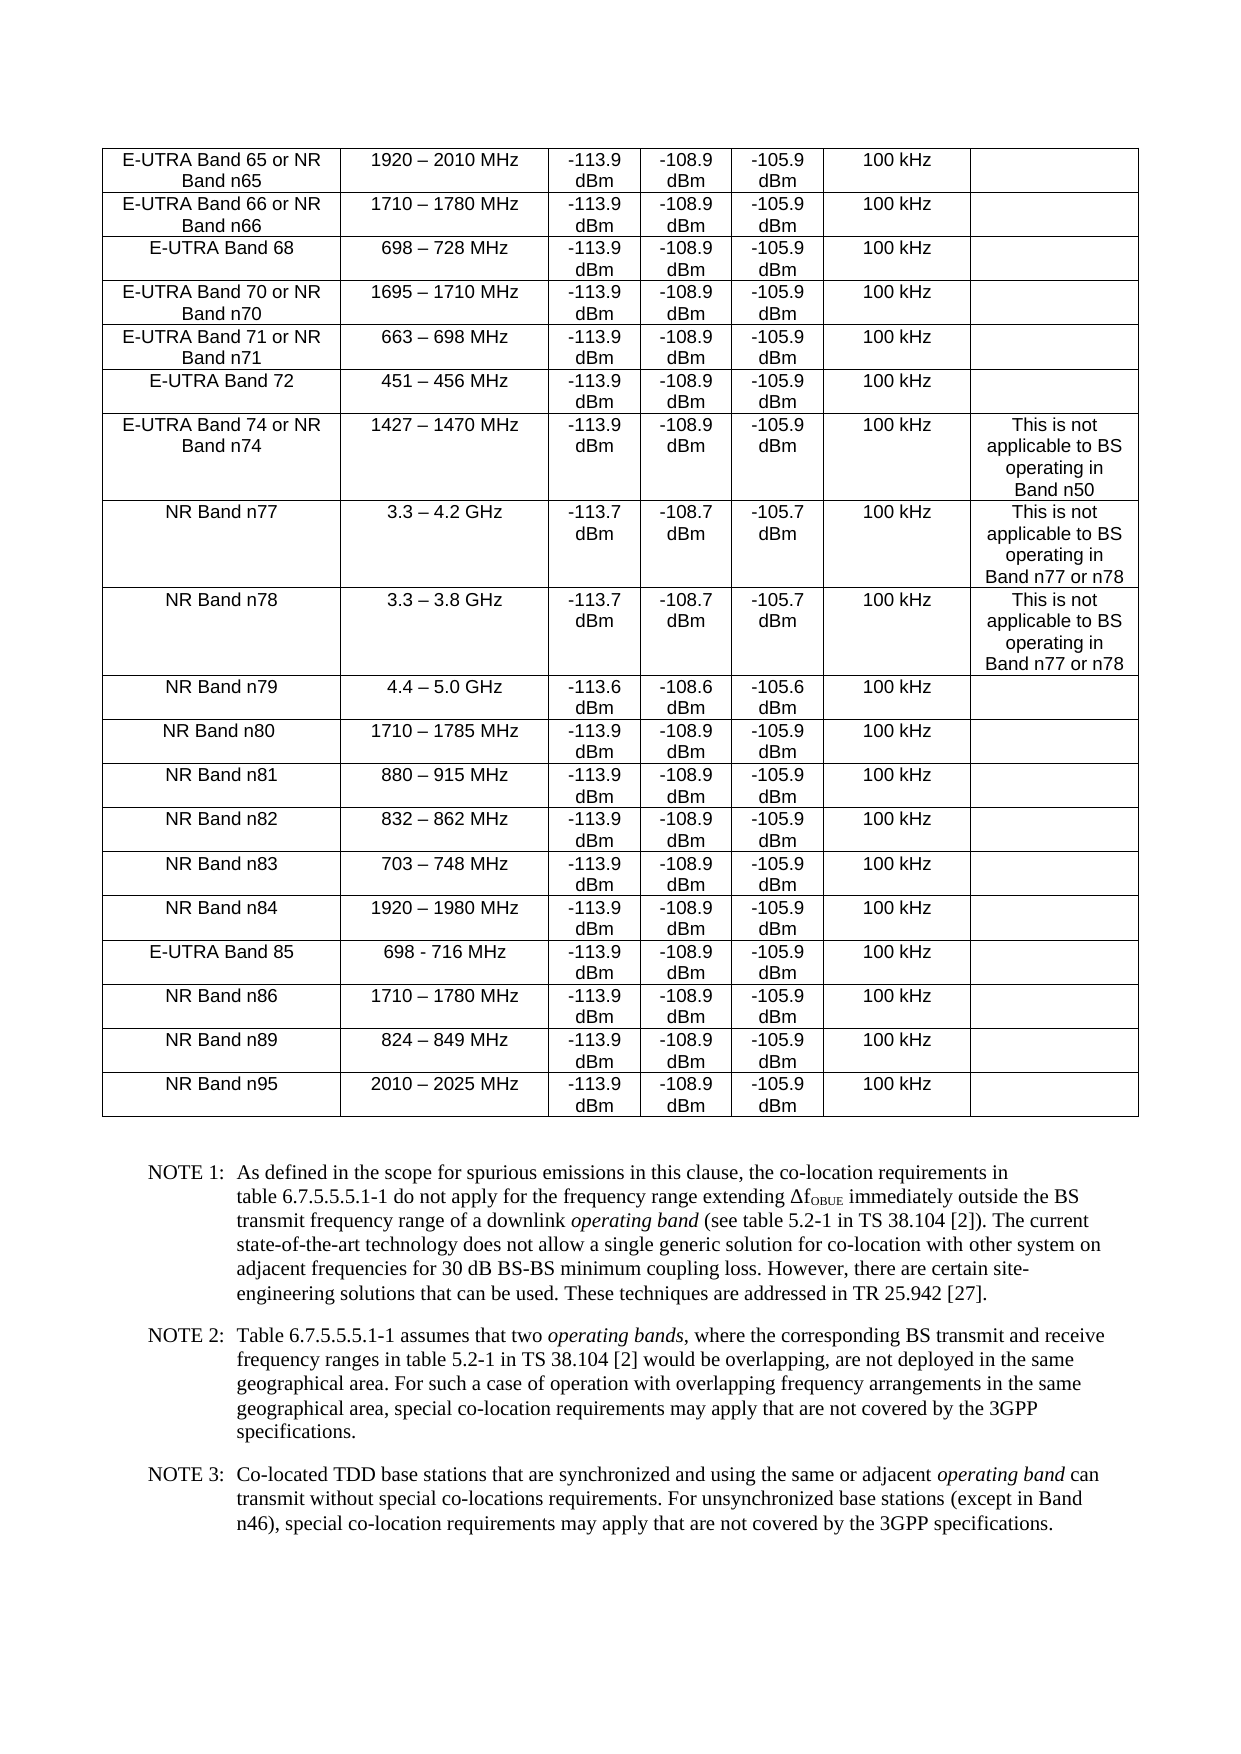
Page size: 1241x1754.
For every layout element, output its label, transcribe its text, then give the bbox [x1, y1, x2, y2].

table_cell -108.9 dBm [641, 1029, 731, 1072]
table_cell [971, 852, 1138, 895]
table_cell 100 kHz [824, 941, 970, 984]
table_cell -105.9 dBm [732, 325, 823, 368]
table_cell 100 kHz [824, 149, 970, 192]
text NOTE 3: Co-located TDD base stations that are synchronized and using the same or adjacent operating band can transmit without special co-locations requirements. For unsynchronized base stations (except in Band n46), special co-location requirements may apply that are not covered by the 3GPP specifications. [148, 1462, 1122, 1534]
table_cell -105.9 dBm [732, 985, 823, 1028]
table_cell -108.9 dBm [641, 1073, 731, 1116]
table_cell -113.7 dBm [549, 501, 640, 587]
table_cell -113.9 dBm [549, 414, 640, 500]
table_cell -113.9 dBm [549, 370, 640, 413]
table_cell -105.9 dBm [732, 1073, 823, 1116]
table_cell -105.7 dBm [732, 588, 823, 674]
table_cell 663 – 698 MHz [341, 325, 548, 368]
table_cell -108.9 dBm [641, 896, 731, 939]
table_cell 3.3 – 3.8 GHz [341, 588, 548, 674]
table_cell NR Band n89 [103, 1029, 340, 1072]
table_cell -113.7 dBm [549, 588, 640, 674]
table_cell 100 kHz [824, 764, 970, 807]
table_cell NR Band n86 [103, 985, 340, 1028]
table_cell -108.7 dBm [641, 501, 731, 587]
table_cell -113.9 dBm [549, 808, 640, 851]
table_cell NR Band n81 [103, 764, 340, 807]
table_cell [971, 941, 1138, 984]
table_cell -113.9 dBm [549, 941, 640, 984]
table_cell 880 – 915 MHz [341, 764, 548, 807]
table_cell [971, 808, 1138, 851]
table_cell [971, 193, 1138, 236]
table_cell -108.9 dBm [641, 764, 731, 807]
table_cell 3.3 – 4.2 GHz [341, 501, 548, 587]
table_cell -105.9 dBm [732, 720, 823, 763]
table_cell 100 kHz [824, 852, 970, 895]
table_cell -108.7 dBm [641, 588, 731, 674]
table_cell 1710 – 1780 MHz [341, 193, 548, 236]
table_cell -113.9 dBm [549, 1029, 640, 1072]
table_cell -108.6 dBm [641, 676, 731, 719]
table_cell NR Band n84 [103, 896, 340, 939]
table_cell [971, 764, 1138, 807]
table_cell E-UTRA Band 72 [103, 370, 340, 413]
table_cell 698 – 728 MHz [341, 237, 548, 280]
table_cell This is not applicable to BS operating in Band n77 or n78 [971, 501, 1138, 587]
table_cell NR Band n82 [103, 808, 340, 851]
table_cell NR Band n78 [103, 588, 340, 674]
table_cell -113.9 dBm [549, 237, 640, 280]
table_cell -108.9 dBm [641, 414, 731, 500]
table_cell -113.9 dBm [549, 896, 640, 939]
table_cell -105.9 dBm [732, 149, 823, 192]
table_cell 698 - 716 MHz [341, 941, 548, 984]
table_cell 2010 – 2025 MHz [341, 1073, 548, 1116]
table_cell -108.9 dBm [641, 370, 731, 413]
table_cell 1710 – 1780 MHz [341, 985, 548, 1028]
table_cell -105.9 dBm [732, 1029, 823, 1072]
table_cell [971, 325, 1138, 368]
table_cell -105.9 dBm [732, 808, 823, 851]
table_cell -108.9 dBm [641, 325, 731, 368]
table_cell NR Band n80 [103, 720, 340, 763]
table_cell [971, 281, 1138, 324]
table_cell -113.9 dBm [549, 764, 640, 807]
table_cell -105.9 dBm [732, 414, 823, 500]
table_cell -113.9 dBm [549, 281, 640, 324]
table_cell -108.9 dBm [641, 985, 731, 1028]
table_cell 1695 – 1710 MHz [341, 281, 548, 324]
table_cell NR Band n77 [103, 501, 340, 587]
table_cell -113.9 dBm [549, 1073, 640, 1116]
table_cell -105.9 dBm [732, 237, 823, 280]
table_cell [971, 370, 1138, 413]
table_cell 100 kHz [824, 808, 970, 851]
table_cell [971, 1029, 1138, 1072]
table_cell -113.9 dBm [549, 985, 640, 1028]
table_cell NR Band n79 [103, 676, 340, 719]
table_cell -108.9 dBm [641, 808, 731, 851]
table_cell [971, 720, 1138, 763]
table_cell 1427 – 1470 MHz [341, 414, 548, 500]
table_cell -113.6 dBm [549, 676, 640, 719]
table_cell 100 kHz [824, 193, 970, 236]
table_cell This is not applicable to BS operating in Band n77 or n78 [971, 588, 1138, 674]
table_cell 100 kHz [824, 720, 970, 763]
table_cell E-UTRA Band 71 or NR Band n71 [103, 325, 340, 368]
table_cell -108.9 dBm [641, 237, 731, 280]
table_cell 100 kHz [824, 1029, 970, 1072]
table_cell -105.9 dBm [732, 193, 823, 236]
table_cell -105.9 dBm [732, 370, 823, 413]
table_cell -108.9 dBm [641, 281, 731, 324]
table_cell -105.9 dBm [732, 764, 823, 807]
table_cell 4.4 – 5.0 GHz [341, 676, 548, 719]
table_cell This is not applicable to BS operating in Band n50 [971, 414, 1138, 500]
table_cell E-UTRA Band 74 or NR Band n74 [103, 414, 340, 500]
table_cell 1920 – 1980 MHz [341, 896, 548, 939]
table_cell -108.9 dBm [641, 852, 731, 895]
table_cell [971, 149, 1138, 192]
table_cell 703 – 748 MHz [341, 852, 548, 895]
table_cell -105.9 dBm [732, 852, 823, 895]
table_cell [971, 896, 1138, 939]
table_cell 100 kHz [824, 414, 970, 500]
table_cell E-UTRA Band 68 [103, 237, 340, 280]
table_cell E-UTRA Band 85 [103, 941, 340, 984]
table_cell 100 kHz [824, 501, 970, 587]
table_cell -113.9 dBm [549, 852, 640, 895]
table_cell -108.9 dBm [641, 720, 731, 763]
table_cell 832 – 862 MHz [341, 808, 548, 851]
table_cell -105.9 dBm [732, 281, 823, 324]
table_cell 100 kHz [824, 676, 970, 719]
table_cell NR Band n95 [103, 1073, 340, 1116]
table_cell -108.9 dBm [641, 193, 731, 236]
table_cell [971, 676, 1138, 719]
table_cell 100 kHz [824, 985, 970, 1028]
table_cell 100 kHz [824, 281, 970, 324]
text NOTE 1: As defined in the scope for spurious emissions in this clause, the co-location requirements in table 6.7.5.5.5.1-1 do not apply for the frequency range extending ΔfOBUE immediately outside the BS transmit frequency range of a downlink operating band (see table 5.2-1 in TS 38.104 [2]). The current state-of-the-art technology does not allow a single generic solution for co-location with other system on adjacent frequencies for 30 dB BS-BS minimum coupling loss. However, there are certain site-engineering solutions that can be used. These techniques are addressed in TR 25.942 [27]. [148, 1160, 1122, 1304]
table_cell -105.9 dBm [732, 896, 823, 939]
table_cell 451 – 456 MHz [341, 370, 548, 413]
table_cell NR Band n83 [103, 852, 340, 895]
table_cell 1920 – 2010 MHz [341, 149, 548, 192]
table_cell -113.9 dBm [549, 193, 640, 236]
table_cell -113.9 dBm [549, 149, 640, 192]
table_cell 100 kHz [824, 896, 970, 939]
table_cell -108.9 dBm [641, 149, 731, 192]
table_cell -108.9 dBm [641, 941, 731, 984]
table_cell E-UTRA Band 70 or NR Band n70 [103, 281, 340, 324]
table_cell -113.9 dBm [549, 325, 640, 368]
table_cell E-UTRA Band 66 or NR Band n66 [103, 193, 340, 236]
table_cell [971, 985, 1138, 1028]
table_cell 1710 – 1785 MHz [341, 720, 548, 763]
table_cell -105.7 dBm [732, 501, 823, 587]
table_cell -105.6 dBm [732, 676, 823, 719]
table_cell [971, 1073, 1138, 1116]
table_cell 100 kHz [824, 370, 970, 413]
text NOTE 2: Table 6.7.5.5.5.1-1 assumes that two operating bands, where the corresponding BS transmit and receive frequency ranges in table 5.2-1 in TS 38.104 [2] would be overlapping, are not deployed in the same geographical area. For such a case of operation with overlapping frequency arrangements in the same geographical area, special co-location requirements may apply that are not covered by the 3GPP specifications. [148, 1323, 1122, 1443]
table_cell -105.9 dBm [732, 941, 823, 984]
table_cell E-UTRA Band 65 or NR Band n65 [103, 149, 340, 192]
table_cell 100 kHz [824, 237, 970, 280]
table_cell 824 – 849 MHz [341, 1029, 548, 1072]
table_cell -113.9 dBm [549, 720, 640, 763]
table_cell 100 kHz [824, 1073, 970, 1116]
table_cell 100 kHz [824, 325, 970, 368]
table_cell [971, 237, 1138, 280]
table_cell 100 kHz [824, 588, 970, 674]
